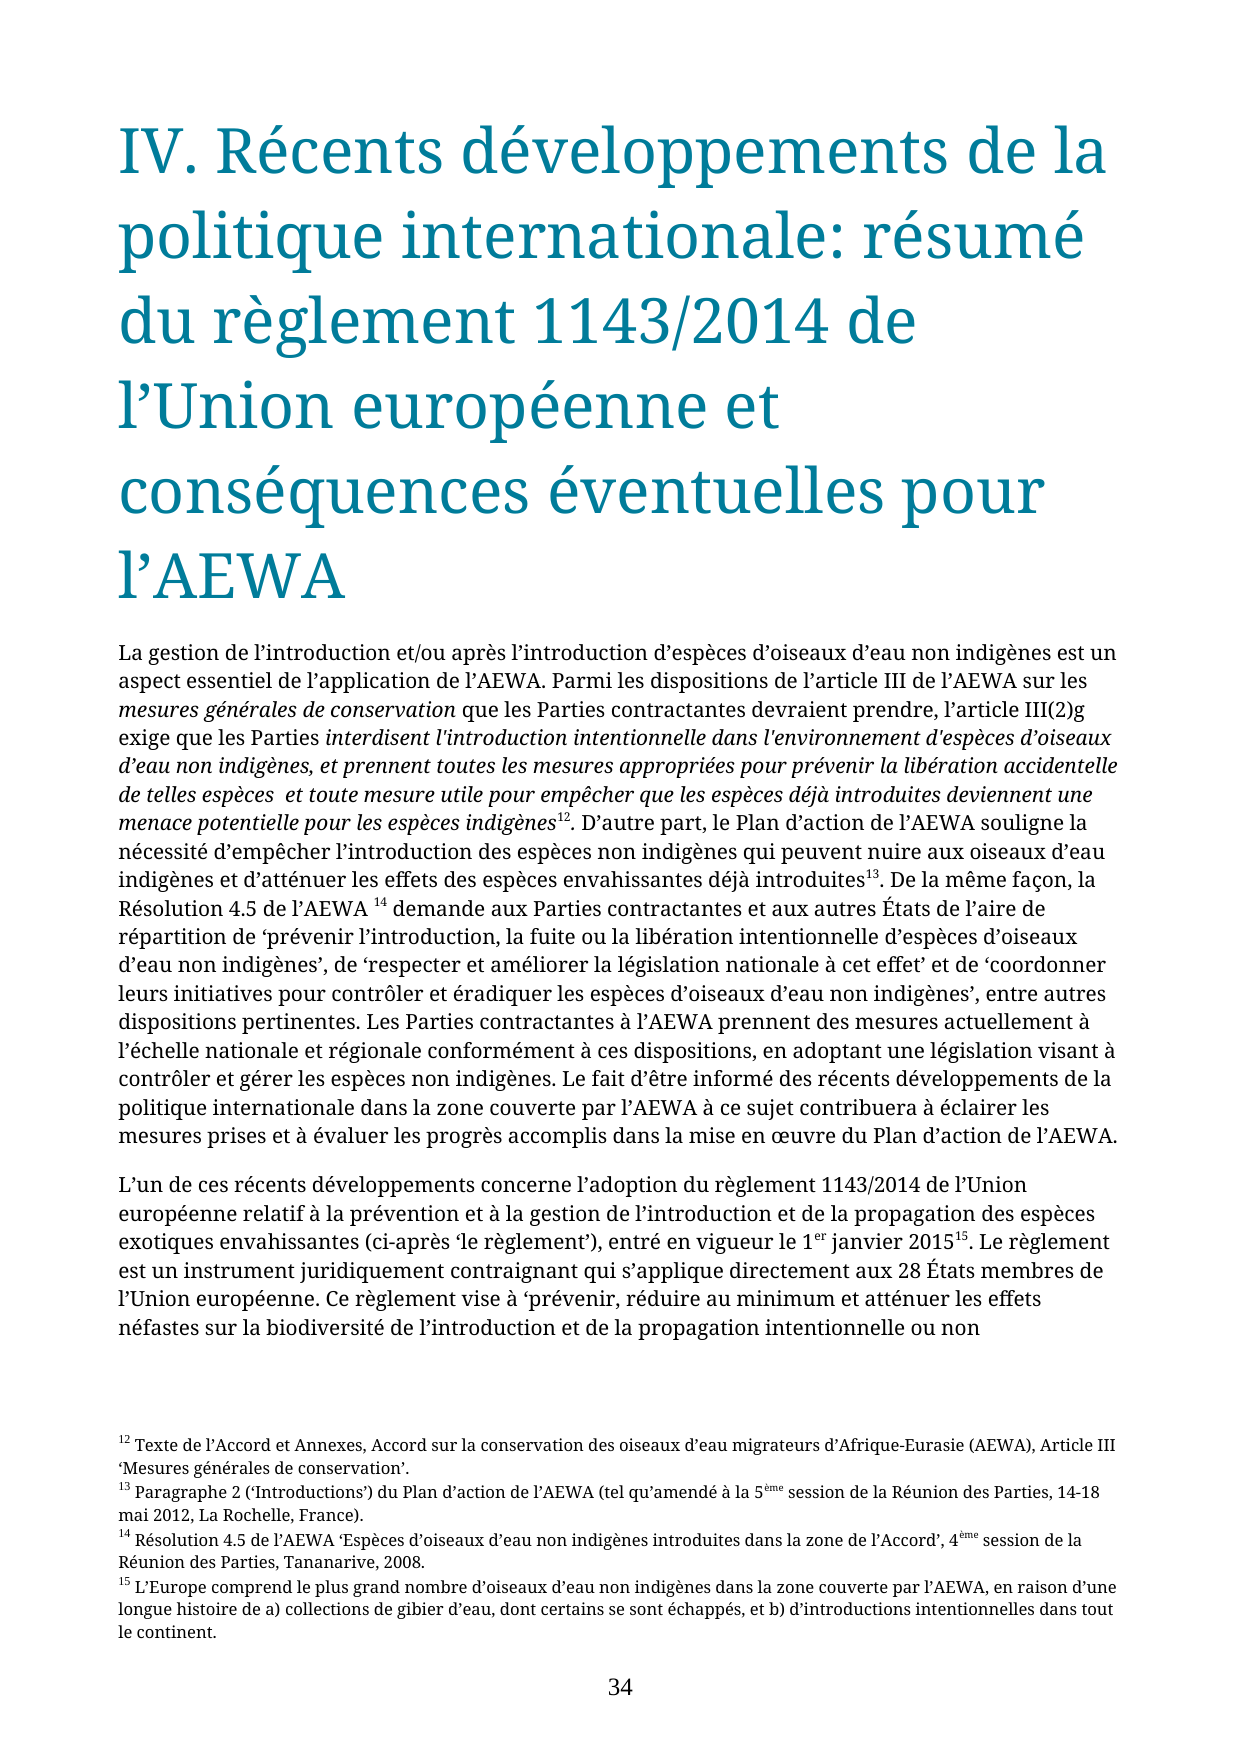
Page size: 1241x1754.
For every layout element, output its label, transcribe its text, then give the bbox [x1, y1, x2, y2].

text La gestion de l’introduction et/ou après l’introduction d’espèces d’oiseaux d’eau non indigènes est un aspect essentiel de l’application de l’AEWA. Parmi les dispositions de l’article III de l’AEWA sur les mesures générales de conservation que les Parties contractantes devraient prendre, l’article III(2)g exige que les Parties interdisent l'introduction intentionnelle dans l'environnement d'espèces d’oiseaux d’eau non indigènes, et prennent toutes les mesures appropriées pour prévenir la libération accidentelle de telles espèces et toute mesure utile pour empêcher que les espèces déjà introduites deviennent une menace potentielle pour les espèces indigènes. D’autre part, le Plan d’action de l’AEWA souligne la nécessité d’empêcher l’introduction des espèces non indigènes qui peuvent nuire aux oiseaux d’eau indigènes et d’atténuer les effets des espèces envahissantes déjà introduites. De la même façon, la Résolution 4.5 de l’AEWA demande aux Parties contractantes et aux autres États de l’aire de répartition de ‘prévenir l’introduction, la fuite ou la libération intentionnelle d’espèces d’oiseaux d’eau non indigènes’, de ‘respecter et améliorer la législation nationale à cet effet’ et de ‘coordonner leurs initiatives pour contrôler et éradiquer les espèces d’oiseaux d’eau non indigènes’, entre autres dispositions pertinentes. Les Parties contractantes à l’AEWA prennent des mesures actuellement à l’échelle nationale et régionale conformément à ces dispositions, en adoptant une législation visant à contrôler et gérer les espèces non indigènes. Le fait d’être informé des récents développements de la politique internationale dans la zone couverte par l’AEWA à ce sujet contribuera à éclairer les mesures prises et à évaluer les progrès accomplis dans la mise en œuvre du Plan d’action de l’AEWA. [118, 638, 1122, 1150]
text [118, 1171, 1122, 1369]
subtitle IV. Récents développements de la politique internationale: résumé du règlement 1143/2014 de l’Union européenne et conséquences éventuelles pour l’AEWA [118, 106, 1122, 617]
